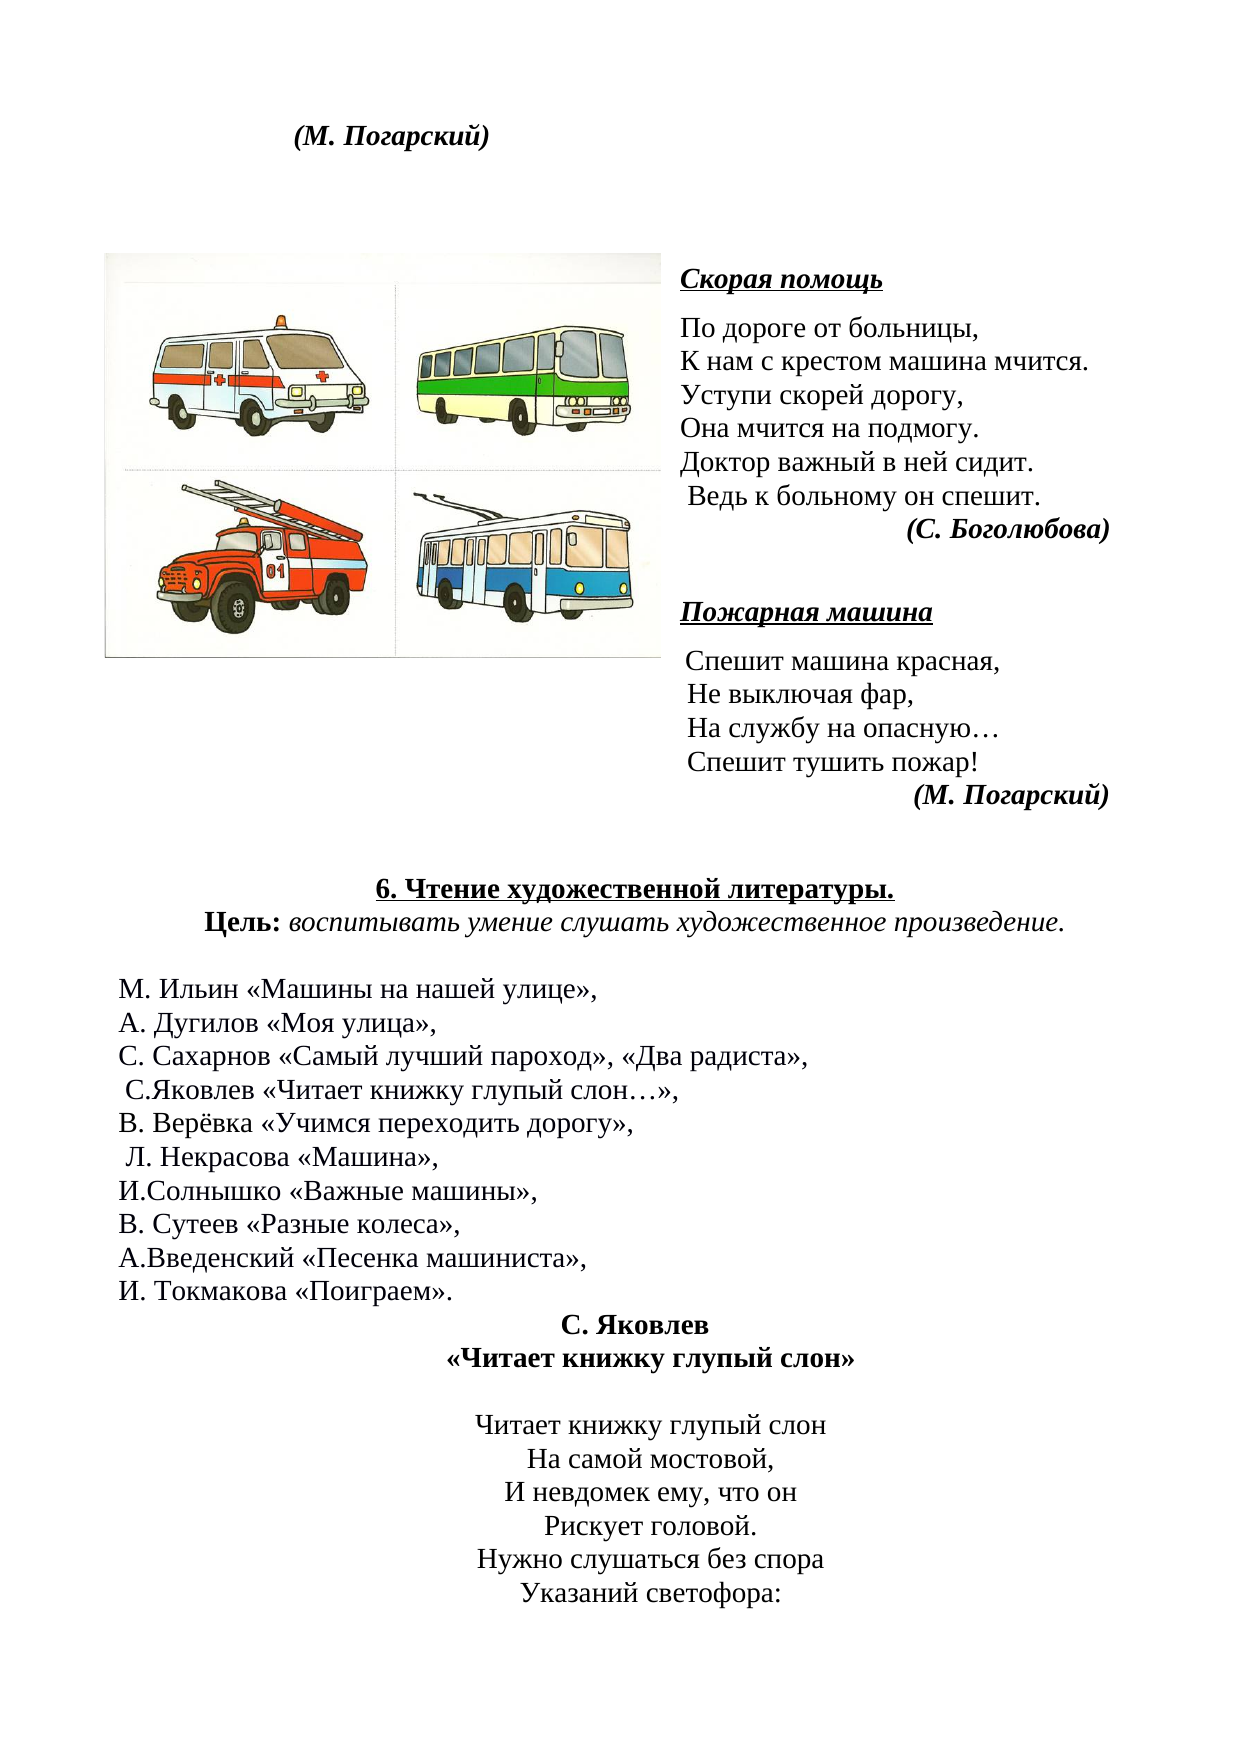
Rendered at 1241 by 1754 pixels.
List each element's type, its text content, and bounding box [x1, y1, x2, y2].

text На службу на опасную… [118, 710, 1152, 744]
text Указаний светофора: [118, 1575, 1152, 1609]
text В. Верёвка «Учимся переходить дорогу», [118, 1106, 1152, 1139]
text (М. Погарский) [118, 777, 1152, 811]
text Уступи скорей дорогу, [661, 377, 1152, 411]
text Цель: воспитывать умение слушать художественное произведение. [118, 904, 1152, 938]
text На самой мостовой, [118, 1441, 1152, 1474]
text И. Токмакова «Поиграем». [118, 1273, 1152, 1307]
text Спешит тушить пожар! [118, 744, 1152, 777]
text С. Сахарнов «Самый лучший пароход», «Два радиста», [118, 1038, 1152, 1072]
text (М. Погарский) [118, 118, 1152, 152]
text Спешит машина красная, [118, 643, 1152, 677]
text Ведь к больному он спешит. [661, 478, 1152, 511]
text «Читает книжку глупый слон» [118, 1340, 1152, 1374]
text В. Сутеев «Разные колеса», [118, 1206, 1152, 1240]
text Скорая помощь [661, 261, 1152, 294]
text Рискует головой. [118, 1508, 1152, 1542]
text Доктор важный в ней сидит. [661, 444, 1152, 478]
text А.Введенский «Песенка машиниста», [118, 1240, 1152, 1273]
text С. Яковлев [118, 1307, 1152, 1340]
text М. Ильин «Машины на нашей улице», [118, 971, 1152, 1005]
text И.Солнышко «Важные машины», [118, 1173, 1152, 1206]
text Л. Некрасова «Машина», [118, 1139, 1152, 1173]
text (С. Боголюбова) [661, 511, 1152, 545]
text 6. Чтение художественной литературы. [118, 871, 1152, 904]
text А. Дугилов «Моя улица», [118, 1005, 1152, 1038]
text Читает книжку глупый слон [118, 1407, 1152, 1441]
text Пожарная машина [661, 594, 1152, 627]
text Она мчится на подмогу. [661, 411, 1152, 444]
text С.Яковлев «Читает книжку глупый слон…», [118, 1072, 1152, 1106]
text Не выключая фар, [118, 677, 1152, 710]
picture [104, 253, 661, 658]
text И невдомек ему, что он [118, 1474, 1152, 1508]
text Нужно слушаться без спора [118, 1542, 1152, 1575]
text К нам с крестом машина мчится. [661, 343, 1152, 377]
text По дороге от больницы, [661, 310, 1152, 343]
